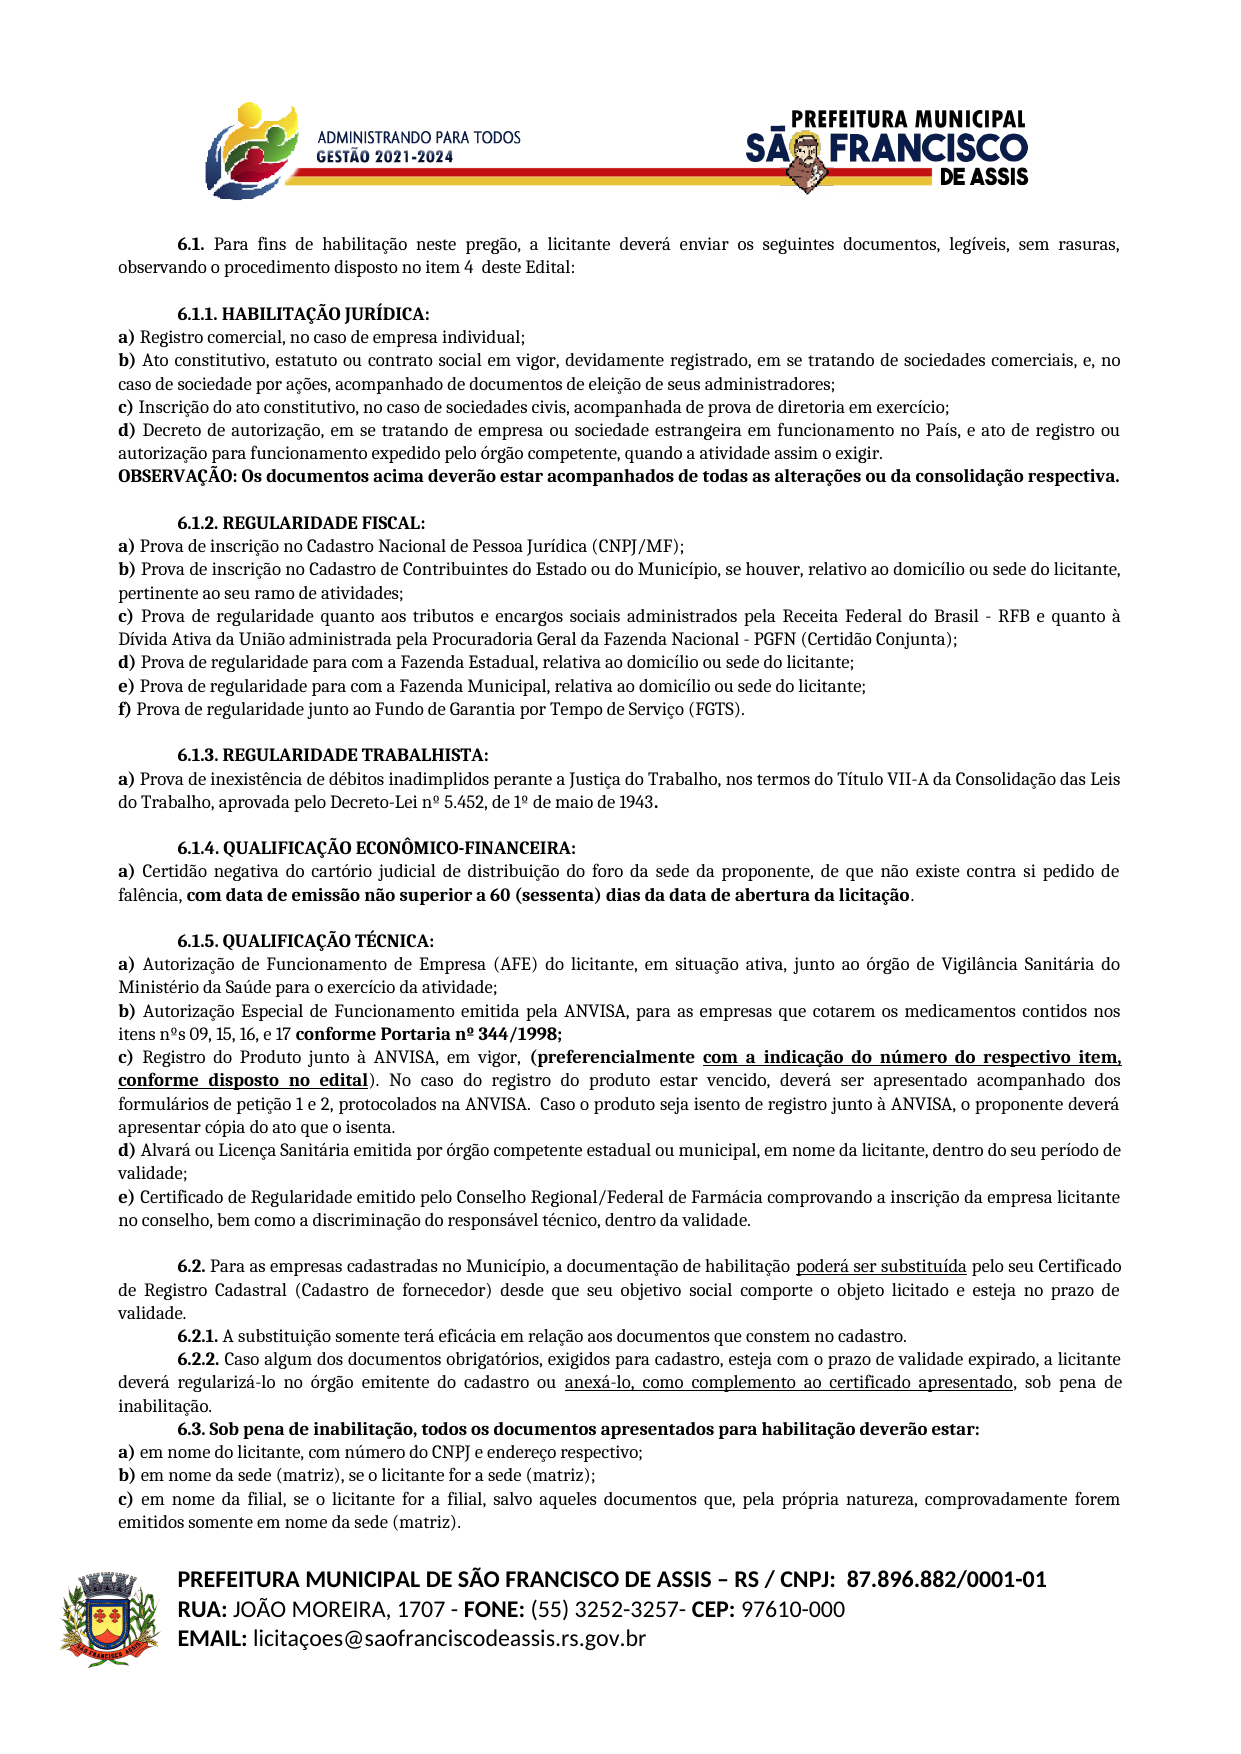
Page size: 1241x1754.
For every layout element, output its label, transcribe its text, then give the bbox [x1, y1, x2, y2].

text f) Prova de regularidade junto ao Fundo de Garantia por Tempo de Serviço (FGTS). [118, 698, 1122, 720]
text e) Prova de regularidade para com a Fazenda Municipal, relativa ao domicílio ou sede do licitante; [118, 675, 1122, 697]
picture [50, 1570, 169, 1669]
text 6.2. Para as empresas cadastradas no Município, a documentação de habilitação poderá ser substituída pelo seu Certificado de Registro Cadastral (Cadastro de fornecedor) desde que seu objetivo social comporte o objeto licitado e esteja no prazo de validade. [118, 1256, 1122, 1324]
text 6.1. Para fins de habilitação neste pregão, a licitante deverá enviar os seguintes documentos, legíveis, sem rasuras, observando o procedimento disposto no item 4 deste Edital: [118, 234, 1122, 278]
text b) Prova de inscrição no Cadastro de Contribuintes do Estado ou do Município, se houver, relativo ao domicílio ou sede do licitante, pertinente ao seu ramo de atividades; [118, 559, 1122, 604]
text 6.1.2. REGULARIDADE FISCAL: [118, 512, 1122, 534]
text d) Alvará ou Licença Sanitária emitida por órgão competente estadual ou municipal, em nome da licitante, dentro do seu período de validade; [118, 1140, 1122, 1184]
text 6.3. Sob pena de inabilitação, todos os documentos apresentados para habilitação deverão estar: [118, 1418, 1122, 1440]
text c) Prova de regularidade quanto aos tributos e encargos sociais administrados pela Receita Federal do Brasil - RFB e quanto à Dívida Ativa da União administrada pela Procuradoria Geral da Fazenda Nacional - PGFN (Certidão Conjunta); [118, 605, 1122, 650]
text a) Prova de inexistência de débitos inadimplidos perante a Justiça do Trabalho, nos termos do Título VII-A da Consolidação das Leis do Trabalho, aprovada pelo Decreto-Lei nº 5.452, de 1º de maio de 1943. [118, 768, 1122, 813]
text c) em nome da filial, se o licitante for a filial, salvo aqueles documentos que, pela própria natureza, comprovadamente forem emitidos somente em nome da sede (matriz). [118, 1488, 1122, 1533]
text 6.1.3. REGULARIDADE TRABALHISTA: [118, 745, 1122, 766]
text 6.2.2. Caso algum dos documentos obrigatórios, exigidos para cadastro, esteja com o prazo de validade expirado, a licitante deverá regularizá-lo no órgão emitente do cadastro ou anexá-lo, como complemento ao certificado apresentado, sob pena de inabilitação. [118, 1349, 1122, 1417]
text e) Certificado de Regularidade emitido pelo Conselho Regional/Federal de Farmácia comprovando a inscrição da empresa licitante no conselho, bem como a discriminação do responsável técnico, dentro da validade. [118, 1186, 1122, 1231]
text a) Certidão negativa do cartório judicial de distribuição do foro da sede da proponente, de que não existe contra si pedido de falência, com data de emissão não superior a 60 (sessenta) dias da data de abertura da licitação. [118, 861, 1122, 906]
text a) Prova de inscrição no Cadastro Nacional de Pessoa Jurídica (CNPJ/MF); [118, 536, 1122, 557]
text 6.1.5. QUALIFICAÇÃO TÉCNICA: [118, 931, 1122, 952]
text 6.2.1. A substituição somente terá eficácia em relação aos documentos que constem no cadastro. [118, 1326, 1122, 1347]
text 6.1.4. QUALIFICAÇÃO ECONÔMICO-FINANCEIRA: [118, 838, 1122, 859]
text b) Autorização Especial de Funcionamento emitida pela ANVISA, para as empresas que cotarem os medicamentos contidos nos itens nºs 09, 15, 16, e 17 conforme Portaria nº 344/1998; [118, 1000, 1122, 1045]
text a) Registro comercial, no caso de empresa individual; [118, 327, 1122, 348]
text c) Registro do Produto junto à ANVISA, em vigor, (preferencialmente com a indicação do número do respectivo item, conforme disposto no edital). No caso do registro do produto estar vencido, deverá ser apresentado acompanhado dos formulários de petição 1 e 2, protocolados na ANVISA. Caso o produto seja isento de registro junto à ANVISA, o proponente deverá apresentar cópia do ato que o isenta. [118, 1047, 1122, 1138]
text OBSERVAÇÃO: Os documentos acima deverão estar acompanhados de todas as alterações ou da consolidação respectiva. [118, 466, 1122, 488]
picture [177, 73, 1063, 234]
text a) em nome do licitante, com número do CNPJ e endereço respectivo; [118, 1442, 1122, 1463]
text 6.1.1. HABILITAÇÃO JURÍDICA: [118, 303, 1122, 325]
text d) Decreto de autorização, em se tratando de empresa ou sociedade estrangeira em funcionamento no País, e ato de registro ou autorização para funcionamento expedido pelo órgão competente, quando a atividade assim o exigir. [118, 419, 1122, 464]
text c) Inscrição do ato constitutivo, no caso de sociedades civis, acompanhada de prova de diretoria em exercício; [118, 396, 1122, 418]
text b) Ato constitutivo, estatuto ou contrato social em vigor, devidamente registrado, em se tratando de sociedades comerciais, e, no caso de sociedade por ações, acompanhado de documentos de eleição de seus administradores; [118, 350, 1122, 395]
text a) Autorização de Funcionamento de Empresa (AFE) do licitante, em situação ativa, junto ao órgão de Vigilância Sanitária do Ministério da Saúde para o exercício da atividade; [118, 954, 1122, 999]
text b) em nome da sede (matriz), se o licitante for a sede (matriz); [118, 1465, 1122, 1486]
text d) Prova de regularidade para com a Fazenda Estadual, relativa ao domicílio ou sede do licitante; [118, 652, 1122, 673]
